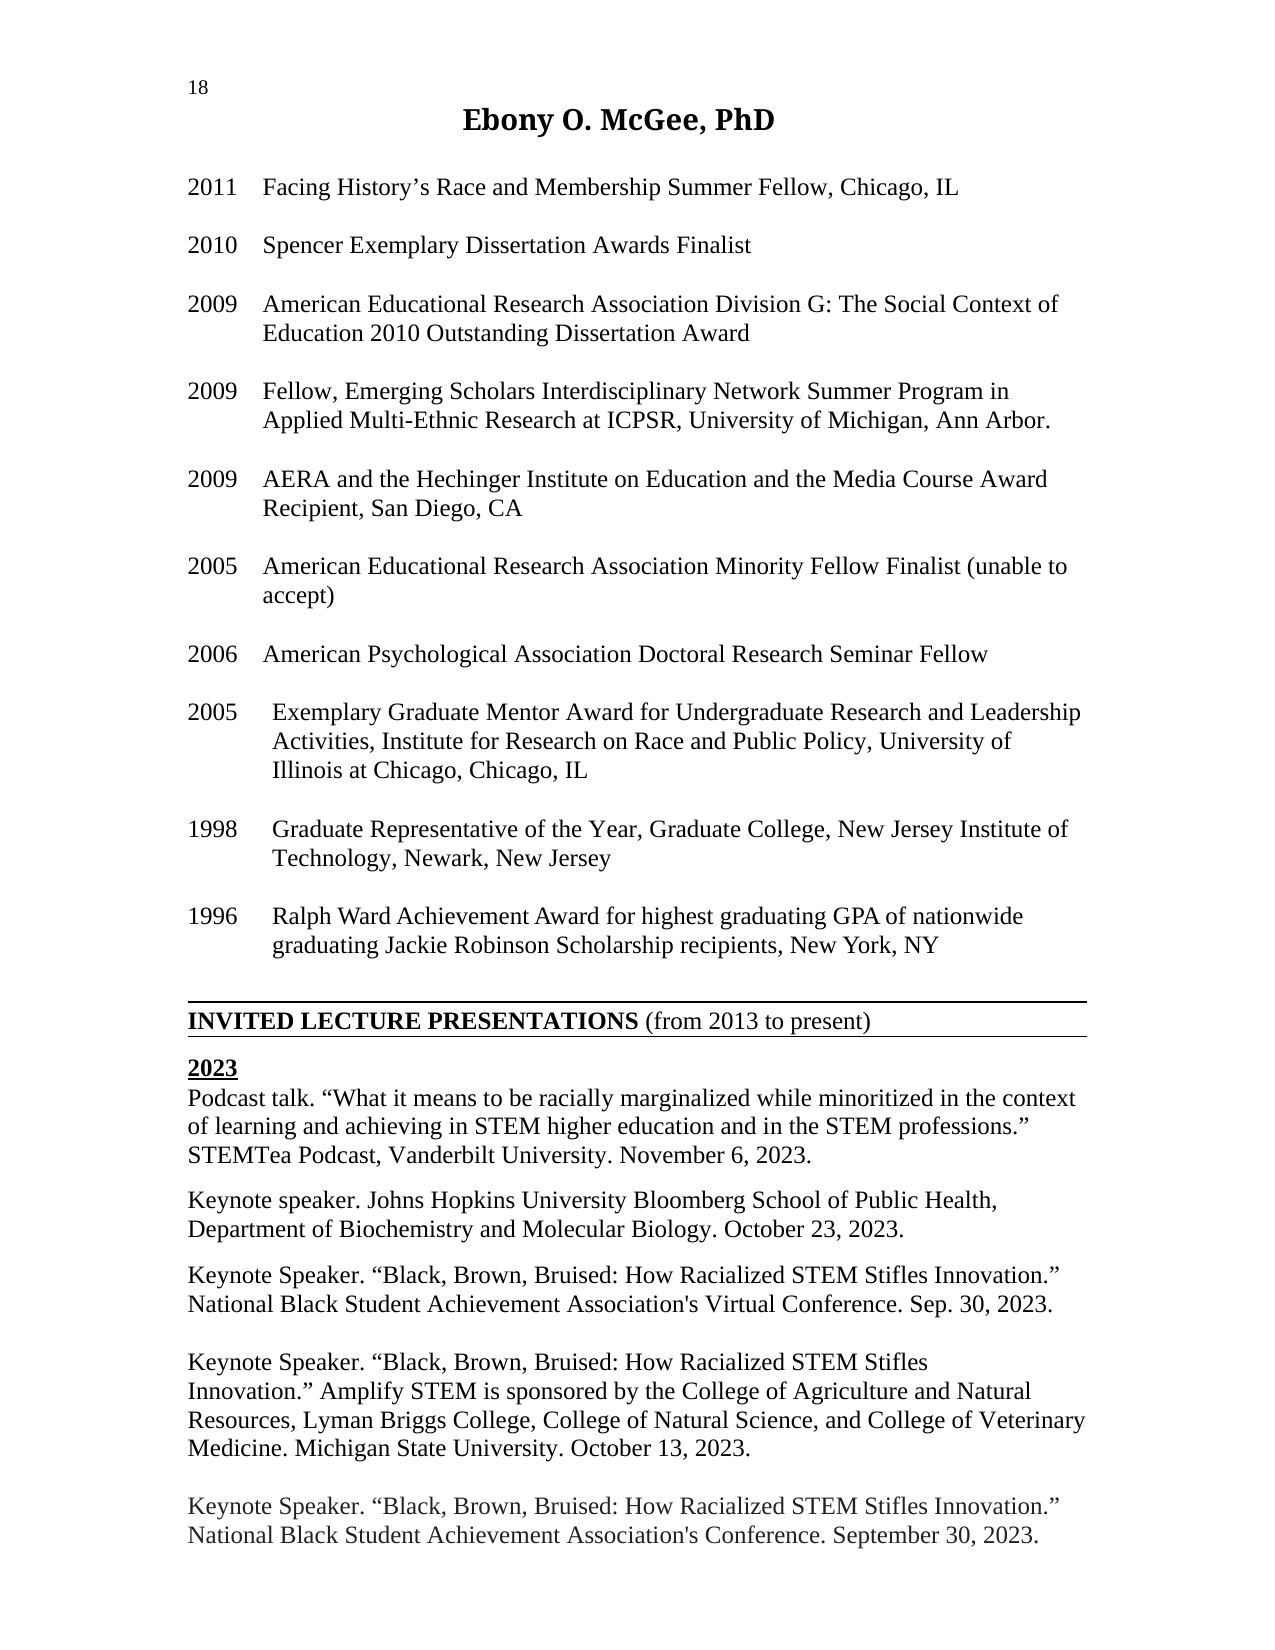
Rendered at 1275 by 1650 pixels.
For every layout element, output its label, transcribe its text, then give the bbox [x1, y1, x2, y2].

text 2009 Fellow, Emerging Scholars Interdisciplinary Network Summer Program in Applied Multi-Ethnic Research at ICPSR, University of Michigan, Ann Arbor. [187, 376, 1087, 435]
text 1998 Graduate Representative of the Year, Graduate College, New Jersey Institute of Technology, Newark, New Jersey [187, 814, 1087, 872]
text 2006 American Psychological Association Doctoral Research Seminar Fellow [187, 639, 1087, 668]
text 2005 Exemplary Graduate Mentor Award for Undergraduate Research and Leadership Activities, Institute for Research on Race and Public Policy, University of Illinois at Chicago, Chicago, IL [187, 697, 1087, 785]
text 2011 Facing History’s Race and Membership Summer Fellow, Chicago, IL [187, 172, 1087, 201]
text Podcast talk. “What it means to be racially marginalized while minoritized in the context of learning and achieving in STEM higher education and in the STEM professions.” STEMTea Podcast, Vanderbilt University. November 6, 2023. [187, 1083, 1087, 1169]
text 2005 American Educational Research Association Minority Fellow Finalist (unable to accept) [187, 551, 1087, 610]
text Keynote Speaker. “Black, Brown, Bruised: How Racialized STEM Stifles Innovation.” Amplify STEM is sponsored by the College of Agriculture and Natural Resources, Lyman Briggs College, College of Natural Science, and College of Veterinary Medicine. Michigan State University. October 13, 2023. [187, 1347, 1087, 1462]
text Keynote speaker. Johns Hopkins University Bloomberg School of Public Health, Department of Biochemistry and Molecular Biology. October 23, 2023. [187, 1186, 1087, 1243]
text 2023 [187, 1053, 1087, 1083]
text 2009 AERA and the Hechinger Institute on Education and the Media Course Award Recipient, San Diego, CA [187, 464, 1087, 522]
text 2010 Spencer Exemplary Dissertation Awards Finalist [187, 231, 1087, 260]
text 2009 American Educational Research Association Division G: The Social Context of Education 2010 Outstanding Dissertation Award [187, 289, 1087, 347]
text Keynote Speaker. “Black, Brown, Bruised: How Racialized STEM Stifles Innovation.” National Black Student Achievement Association's Conference. September 30, 2023. [187, 1491, 1087, 1548]
text 1996 Ralph Ward Achievement Award for highest graduating GPA of nationwide graduating Jackie Robinson Scholarship recipients, New York, NY [187, 901, 1087, 960]
text INVITED LECTURE PRESENTATIONS (from 2013 to present) [187, 1002, 1087, 1037]
text Keynote Speaker. “Black, Brown, Bruised: How Racialized STEM Stifles Innovation.” National Black Student Achievement Association's Virtual Conference. Sep. 30, 2023. [187, 1260, 1087, 1318]
